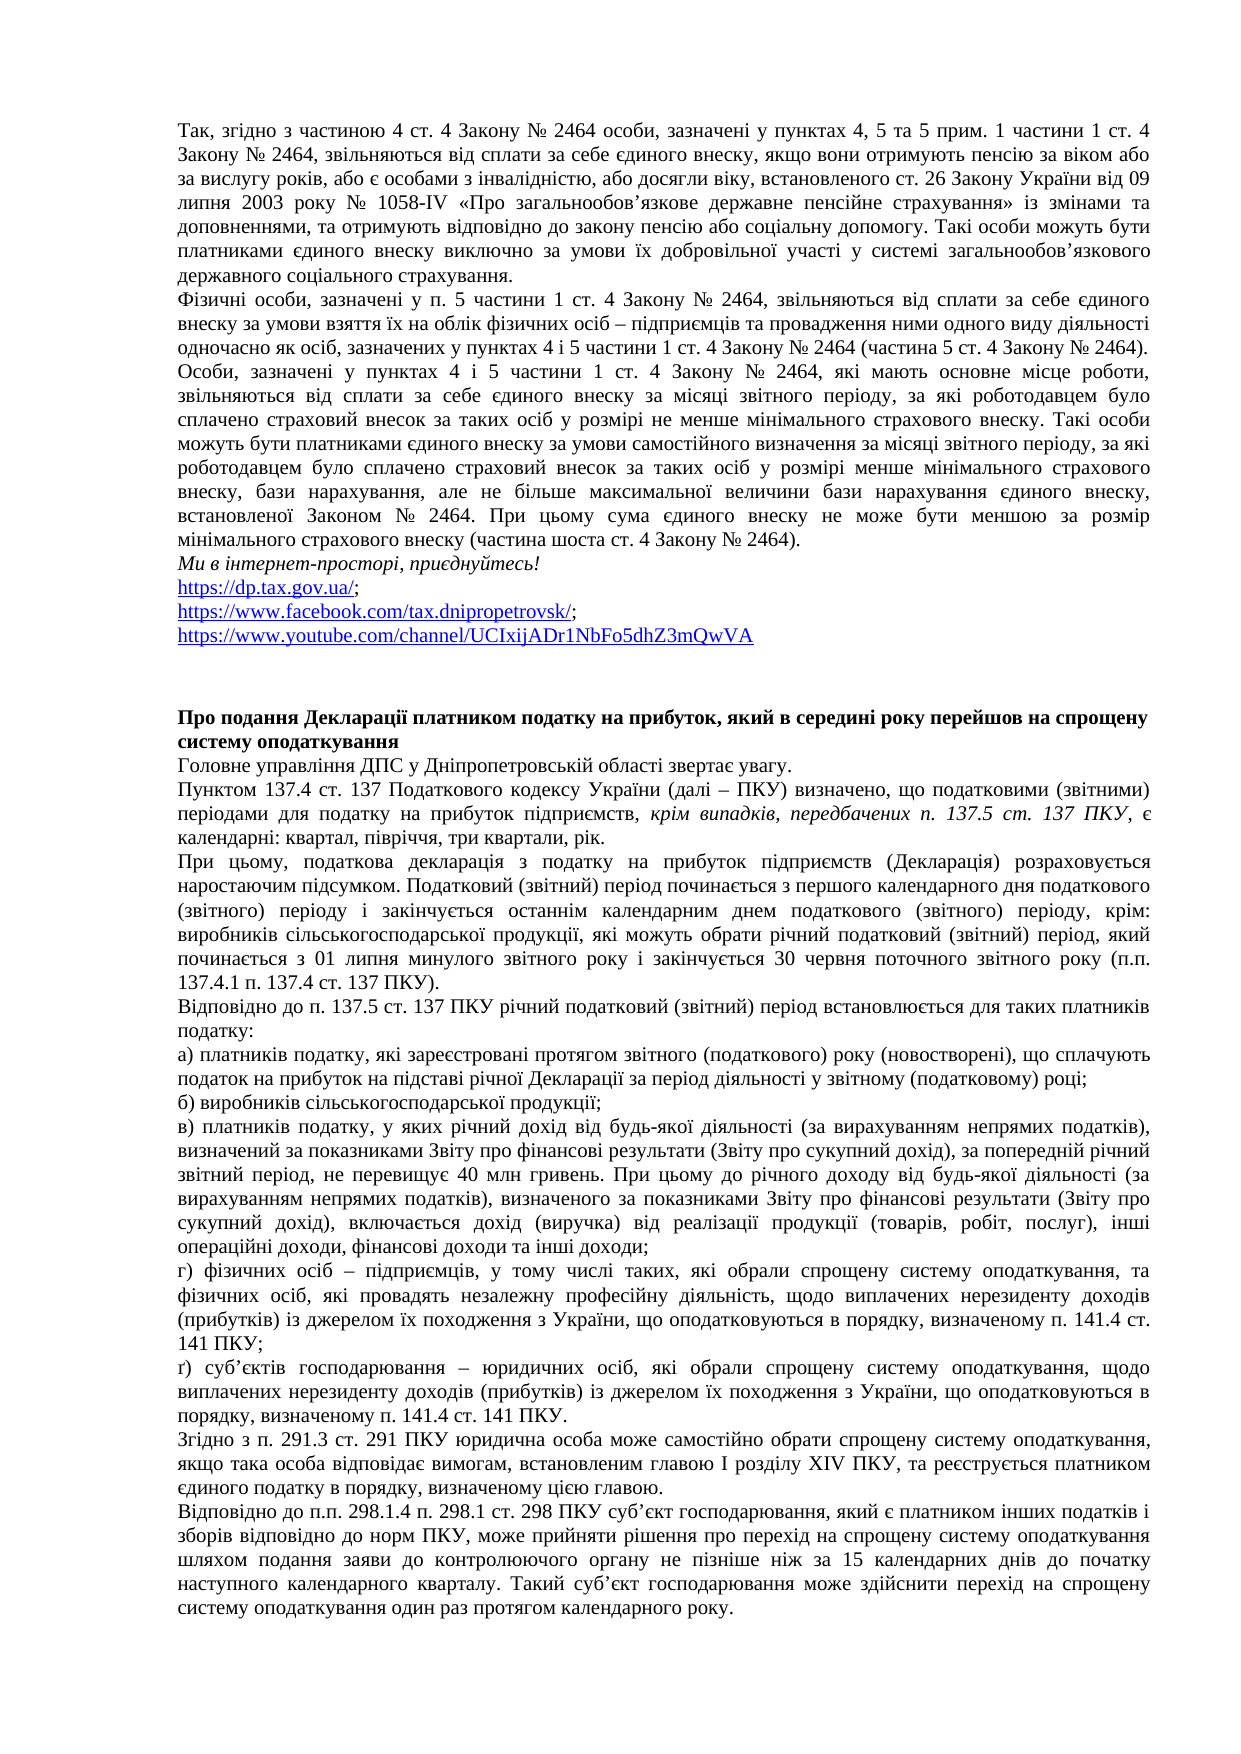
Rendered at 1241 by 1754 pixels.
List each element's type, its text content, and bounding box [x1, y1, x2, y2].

text Головне управління ДПС у Дніпропетровській області звертає увагу. [177, 753, 1152, 777]
text https://dp.tax.gov.ua/; [177, 575, 1152, 599]
text ґ) суб’єктів господарювання – юридичних осіб, які обрали спрощену систему оподаткування, щодо виплачених нерезиденту доходів (прибутків) із джерелом їх походження з України, що оподатковуються в порядку, визначеному п. 141.4 ст. 141 ПКУ. [177, 1355, 1152, 1427]
text https://www.facebook.com/tax.dnipropetrovsk/; [177, 599, 1152, 623]
text а) платників податку, які зареєстровані протягом звітного (податкового) року (новостворені), що сплачують податок на прибуток на підставі річної Декларації за період діяльності у звітному (податковому) році; [177, 1042, 1152, 1090]
text Так, згідно з частиною 4 ст. 4 Закону № 2464 особи, зазначені у пунктах 4, 5 та 5 прим. 1 частини 1 ст. 4 Закону № 2464, звільняються від сплати за себе єдиного внеску, якщо вони отримують пенсію за віком або за вислугу років, або є особами з інвалідністю, або досягли віку, встановленого ст. 26 Закону України від 09 липня 2003 року № 1058-IV «Про загальнообов’язкове державне пенсійне страхування» із змінами та доповненнями, та отримують відповідно до закону пенсію або соціальну допомогу. Такі особи можуть бути платниками єдиного внеску виключно за умови їх добровільної участі у системі загальнообов’язкового державного соціального страхування. [177, 118, 1152, 287]
subtitle Про подання Декларації платником податку на прибуток, який в середині року перейшов на спрощену систему оподаткування [177, 705, 1152, 753]
text в) платників податку, у яких річний дохід від будь-якої діяльності (за вирахуванням непрямих податків), визначений за показниками Звіту про фінансові результати (Звіту про сукупний дохід), за попередній річний звітний період, не перевищує 40 млн гривень. При цьому до річного доходу від будь-якої діяльності (за вирахуванням непрямих податків), визначеного за показниками Звіту про фінансові результати (Звіту про сукупний дохід), включається дохід (виручка) від реалізації продукції (товарів, робіт, послуг), інші операційні доходи, фінансові доходи та інші доходи; [177, 1114, 1152, 1258]
text Пунктом 137.4 ст. 137 Податкового кодексу України (далі – ПКУ) визначено, що податковими (звітними) періодами для податку на прибуток підприємств, крім випадків, передбачених п. 137.5 ст. 137 ПКУ, є календарні: квартал, півріччя, три квартали, рік. [177, 777, 1152, 849]
text Відповідно до п.п. 298.1.4 п. 298.1 ст. 298 ПКУ суб’єкт господарювання, який є платником інших податків і зборів відповідно до норм ПКУ, може прийняти рішення про перехід на спрощену систему оподаткування шляхом подання заяви до контролюючого органу не пізніше ніж за 15 календарних днів до початку наступного календарного кварталу. Такий суб’єкт господарювання може здійснити перехід на спрощену систему оподаткування один раз протягом календарного року. [177, 1499, 1152, 1619]
text Особи, зазначені у пунктах 4 і 5 частини 1 ст. 4 Закону № 2464, які мають основне місце роботи, звільняються від сплати за себе єдиного внеску за місяці звітного періоду, за які роботодавцем було сплачено страховий внесок за таких осіб у розмірі не менше мінімального страхового внеску. Такі особи можуть бути платниками єдиного внеску за умови самостійного визначення за місяці звітного періоду, за які роботодавцем було сплачено страховий внесок за таких осіб у розмірі менше мінімального страхового внеску, бази нарахування, але не більше максимальної величини бази нарахування єдиного внеску, встановленої Законом № 2464. При цьому сума єдиного внеску не може бути меншою за розмір мінімального страхового внеску (частина шоста ст. 4 Закону № 2464). [177, 359, 1152, 551]
text Ми в інтернет-просторі, приєднуйтесь! [177, 551, 1152, 575]
text Відповідно до п. 137.5 ст. 137 ПКУ річний податковий (звітний) період встановлюється для таких платників податку: [177, 994, 1152, 1042]
text https://www.youtube.com/channel/UCIxijADr1NbFo5dhZ3mQwVA [177, 623, 1152, 647]
text б) виробників сільськогосподарської продукції; [177, 1090, 1152, 1114]
text Фізичні особи, зазначені у п. 5 частини 1 ст. 4 Закону № 2464, звільняються від сплати за себе єдиного внеску за умови взяття їх на облік фізичних осіб – підприємців та провадження ними одного виду діяльності одночасно як осіб, зазначених у пунктах 4 і 5 частини 1 ст. 4 Закону № 2464 (частина 5 ст. 4 Закону № 2464). [177, 287, 1152, 359]
text г) фізичних осіб – підприємців, у тому числі таких, які обрали спрощену систему оподаткування, та фізичних осіб, які провадять незалежну професійну діяльність, щодо виплачених нерезиденту доходів (прибутків) із джерелом їх походження з України, що оподатковуються в порядку, визначеному п. 141.4 ст. 141 ПКУ; [177, 1258, 1152, 1355]
text При цьому, податкова декларація з податку на прибуток підприємств (Декларація) розраховується наростаючим підсумком. Податковий (звітний) період починається з першого календарного дня податкового (звітного) періоду і закінчується останнім календарним днем податкового (звітного) періоду, крім: виробників сільськогосподарської продукції, які можуть обрати річний податковий (звітний) період, який починається з 01 липня минулого звітного року і закінчується 30 червня поточного звітного року (п.п. 137.4.1 п. 137.4 ст. 137 ПКУ). [177, 849, 1152, 994]
text Згідно з п. 291.3 ст. 291 ПКУ юридична особа може самостійно обрати спрощену систему оподаткування, якщо така особа відповідає вимогам, встановленим главою І розділу ХІV ПКУ, та реєструється платником єдиного податку в порядку, визначеному цією главою. [177, 1427, 1152, 1499]
